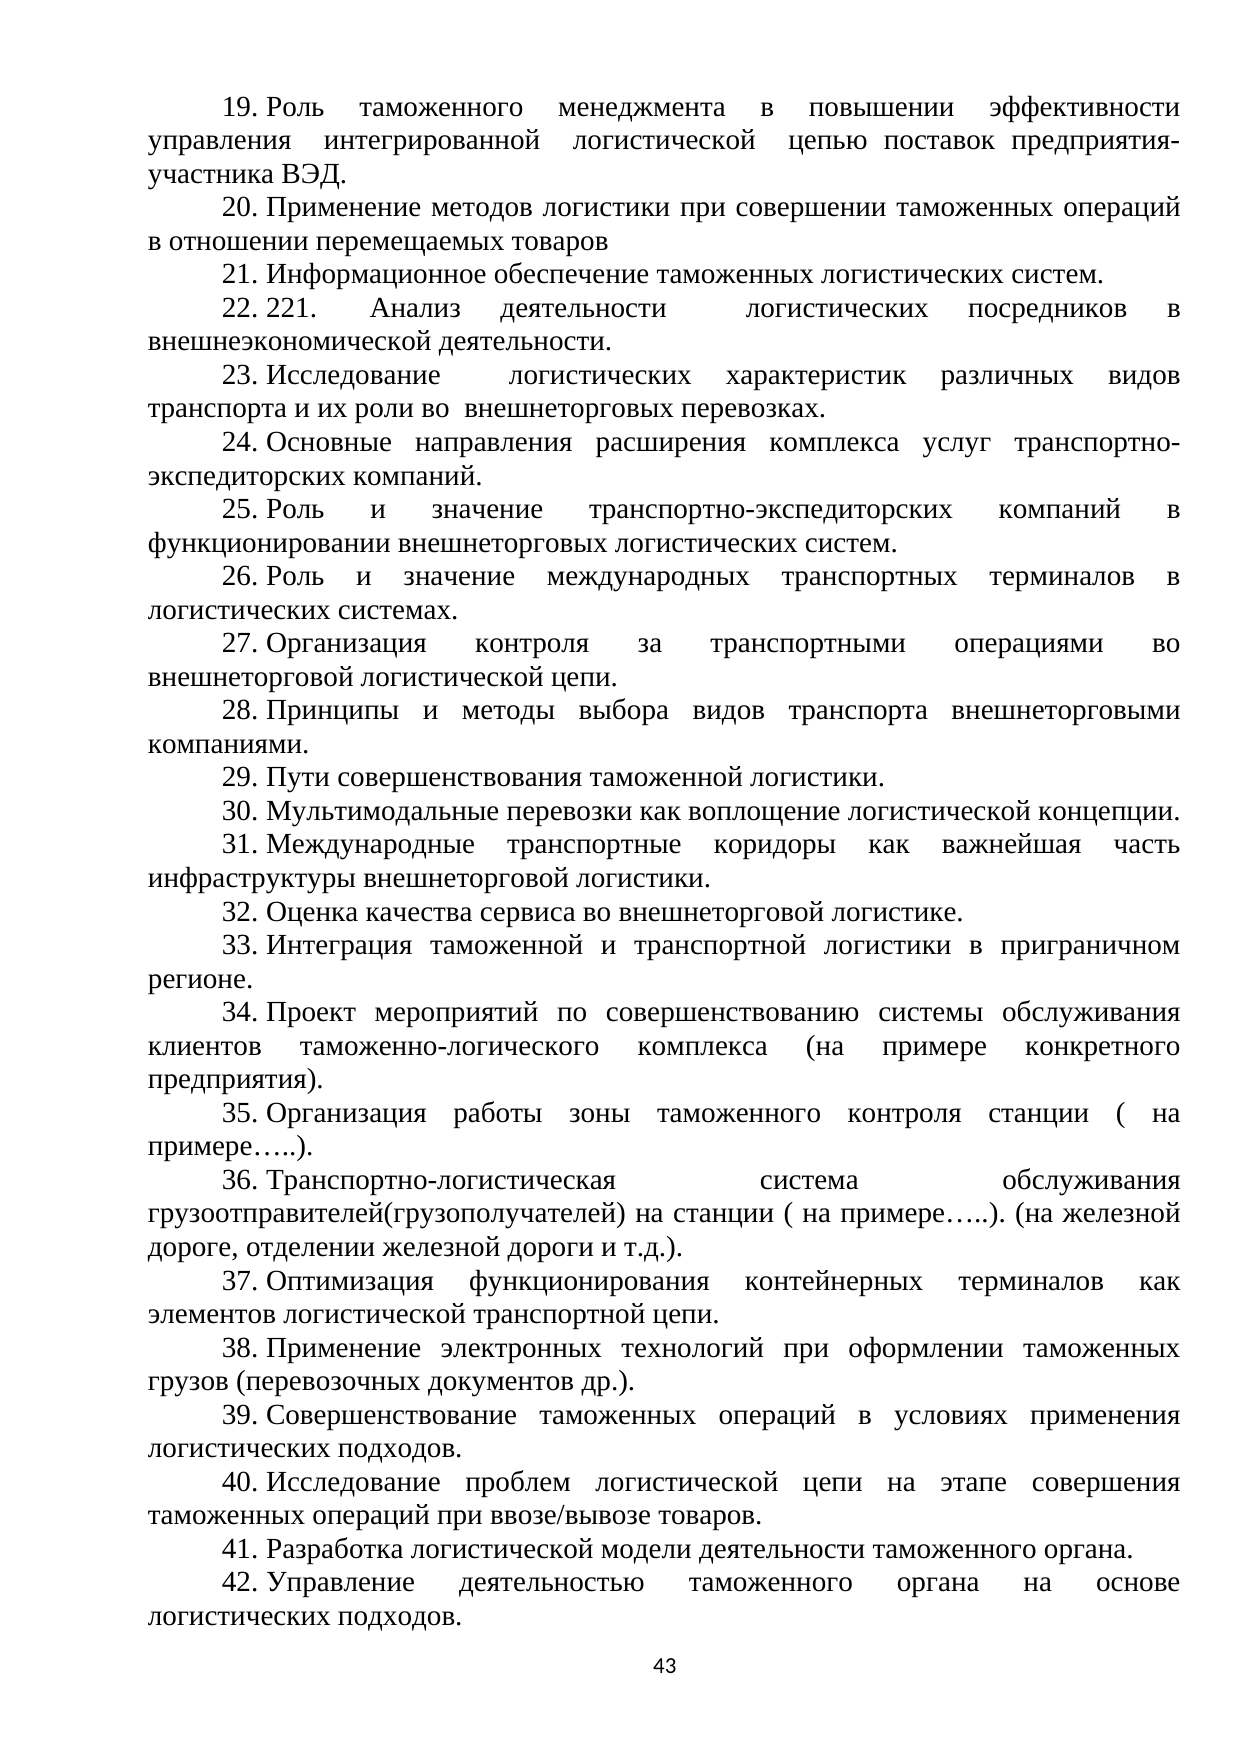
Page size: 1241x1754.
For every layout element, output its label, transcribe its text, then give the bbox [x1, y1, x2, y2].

list Принципы и методы выбора видов транспорта внешнеторговыми компаниями. [148, 692, 1181, 759]
list Исследование логистических характеристик различных видов транспорта и их роли во внешнеторговых перевозках. [148, 357, 1181, 424]
list Совершенствование таможенных операций в условиях применения логистических подходов. [148, 1397, 1181, 1464]
list Разработка логистической модели деятельности таможенного органа. [148, 1531, 1181, 1564]
list Пути совершенствования таможенной логистики. [148, 759, 1181, 793]
list 221. Анализ деятельности логистических посредников в внешнеэкономической деятельности. [148, 290, 1181, 357]
list Транспортно-логистическая система обслуживания грузоотправителей(грузополучателей) на станции ( на примере…..). (на железной дороге, отделении железной дороги и т.д.). [148, 1162, 1181, 1263]
list Информационное обеспечение таможенных логистических систем. [148, 256, 1181, 290]
list Роль и значение международных транспортных терминалов в логистических системах. [148, 558, 1181, 625]
list Мультимодальные перевозки как воплощение логистической концепции. [148, 793, 1181, 827]
list Проект мероприятий по совершенствованию системы обслуживания клиентов таможенно-логического комплекса (на примере конкретного предприятия). [148, 994, 1181, 1095]
list Применение электронных технологий при оформлении таможенных грузов (перевозочных документов др.). [148, 1330, 1181, 1397]
list Основные направления расширения комплекса услуг транспортно-экспедиторских компаний. [148, 424, 1181, 491]
list Исследование проблем логистической цепи на этапе совершения таможенных операций при ввозе/вывозе товаров. [148, 1464, 1181, 1531]
list Организация работы зоны таможенного контроля станции ( на примере…..). [148, 1095, 1181, 1162]
list Применение методов логистики при совершении таможенных операций в отношении перемещаемых товаров [148, 189, 1181, 256]
list Международные транспортные коридоры как важнейшая часть инфраструктуры внешнеторговой логистики. [148, 827, 1181, 894]
list Роль таможенного менеджмента в повышении эффективности управления интегрированной логистической цепью поставок предприятия-участника ВЭД. [148, 89, 1181, 189]
list Роль и значение транспортно-экспедиторских компаний в функционировании внешнеторговых логистических систем. [148, 491, 1181, 558]
list Управление деятельностью таможенного органа на основе логистических подходов. [148, 1564, 1181, 1632]
list Оценка качества сервиса во внешнеторговой логистике. [148, 894, 1181, 927]
list Организация контроля за транспортными операциями во внешнеторговой логистической цепи. [148, 625, 1181, 692]
list Оптимизация функционирования контейнерных терминалов как элементов логистической транспортной цепи. [148, 1263, 1181, 1330]
list Интеграция таможенной и транспортной логистики в приграничном регионе. [148, 927, 1181, 994]
